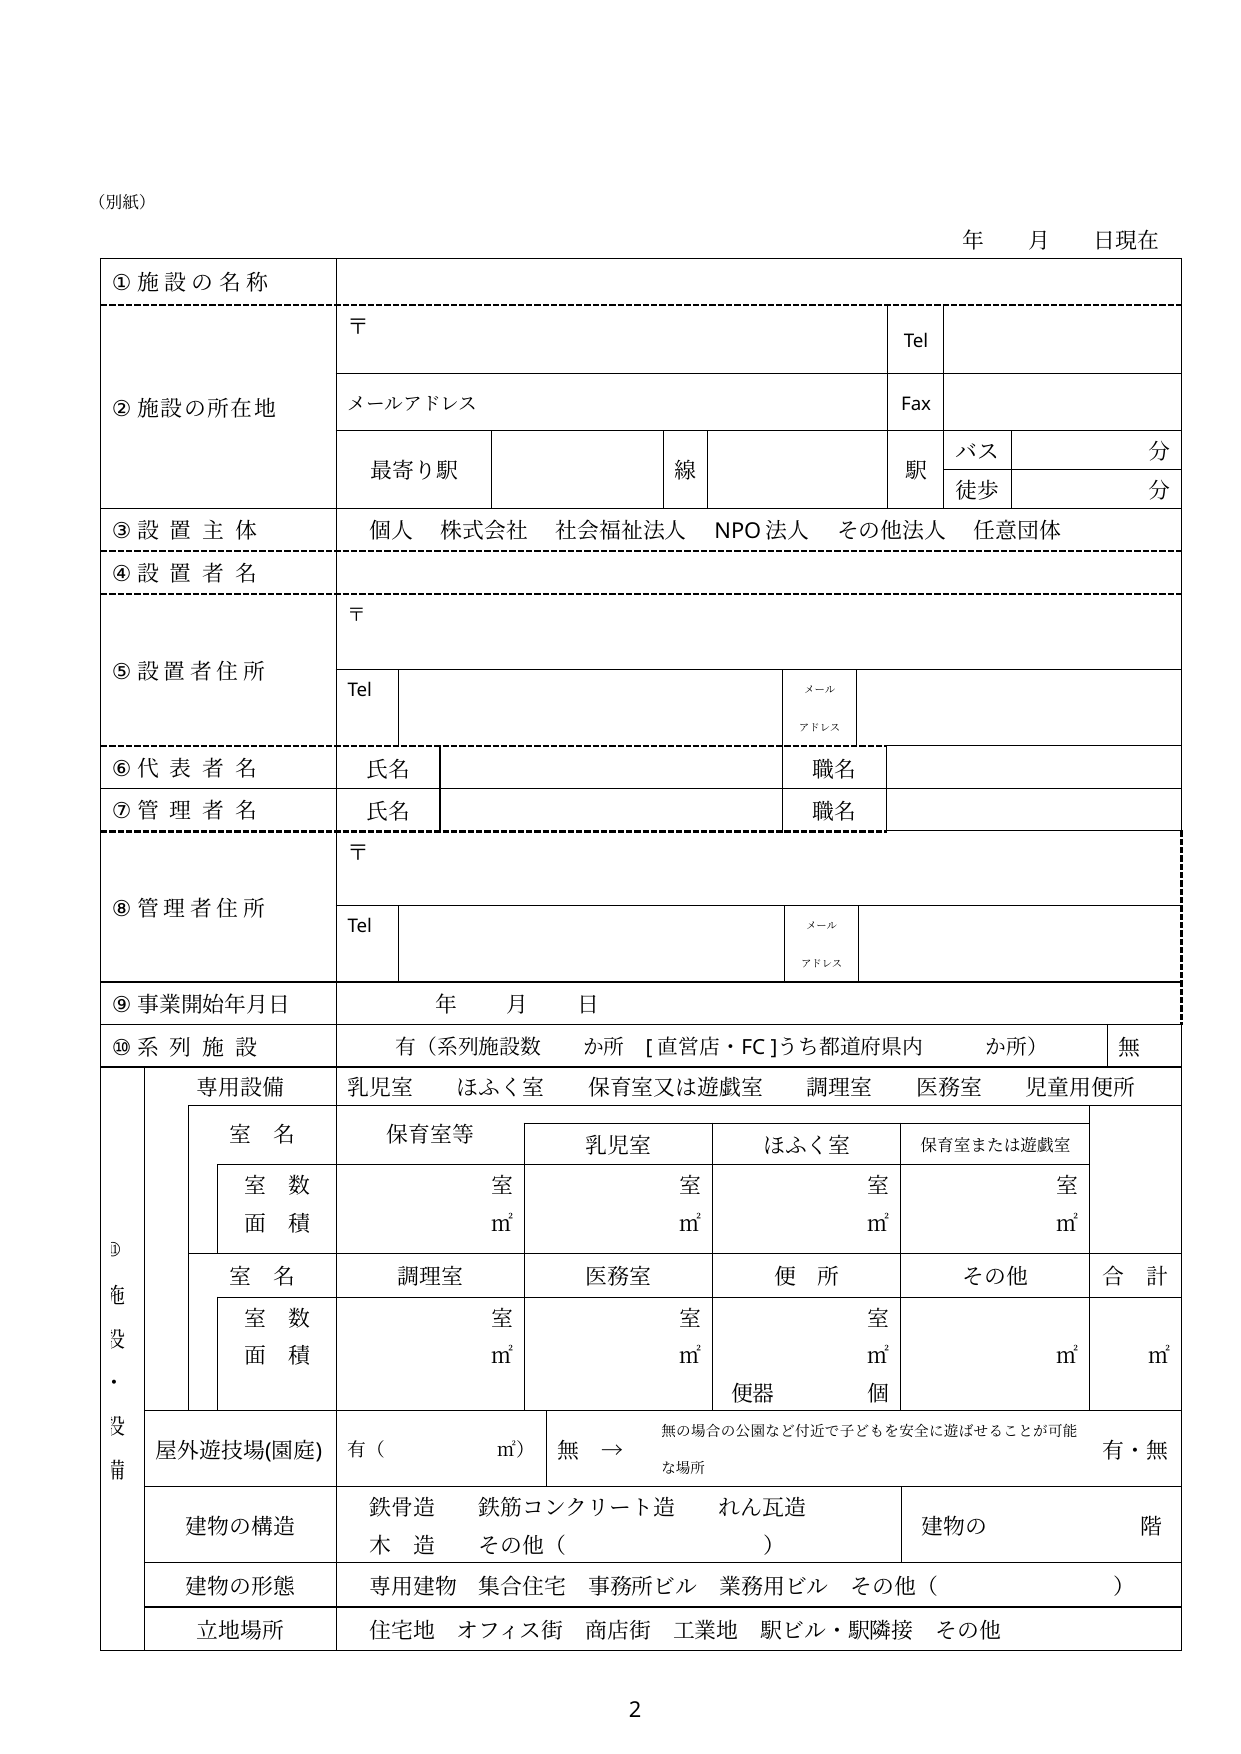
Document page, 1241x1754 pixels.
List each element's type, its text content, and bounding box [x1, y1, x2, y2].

table_cell メール アドレス [783, 670, 856, 745]
table_cell [492, 431, 663, 507]
table_header ① 施設の名称 [101, 259, 336, 304]
text （別紙） [89, 183, 1181, 220]
table_cell [189, 1297, 217, 1410]
table_cell [189, 1164, 217, 1252]
table_cell ⑥ 代表者名 [101, 745, 336, 788]
table_cell 保育室または遊戯室 [901, 1124, 1089, 1164]
table_cell [859, 906, 1181, 981]
table_cell 室 ㎡ [525, 1165, 712, 1252]
table_cell [857, 670, 1181, 745]
table_cell 分 [1012, 470, 1181, 507]
table_cell 無 [1108, 1025, 1181, 1066]
table_cell Fax [888, 374, 943, 430]
table_cell バス [944, 431, 1011, 469]
table_cell 無 → [547, 1411, 650, 1486]
table_cell ⑤ 設置者住所 [101, 593, 336, 745]
table_cell 室 数 面 積 [218, 1298, 336, 1410]
table_cell 室 ㎡ [901, 1165, 1089, 1252]
table_cell 〒 [337, 593, 1181, 669]
table_cell Tel [888, 304, 943, 373]
text 年 月 日現在 [89, 220, 1159, 258]
table_cell 無の場合の公園など付近で子どもを安全に遊ばせることが可能な場所 [650, 1411, 1090, 1486]
table_cell 氏名 [337, 789, 439, 830]
table_cell [337, 550, 1181, 593]
table_cell 最寄り駅 [337, 431, 491, 507]
table_cell 保育室等 [337, 1106, 524, 1164]
table_cell ⑪ 施 設 ・ 設 備 [101, 1068, 144, 1650]
table_cell ㎡ [901, 1298, 1089, 1410]
table_cell ⑦ 管理者名 [101, 789, 336, 830]
table_cell [145, 1105, 188, 1410]
table_cell メール アドレス [785, 906, 858, 981]
table_cell 線 [664, 431, 707, 507]
table_cell Tel [337, 670, 398, 745]
table_cell その他 [901, 1254, 1089, 1297]
table_cell 有・無 [1090, 1411, 1181, 1486]
table_cell 室 数 面 積 [218, 1165, 336, 1252]
table_cell [441, 789, 782, 830]
table_cell 室 名 [189, 1106, 336, 1164]
table_cell 氏名 [337, 745, 439, 788]
table_cell [399, 670, 782, 745]
table_cell 有（ ㎡） [337, 1411, 546, 1486]
table_cell [708, 431, 887, 507]
table_cell 建物の構造 [145, 1487, 336, 1562]
table_cell 屋外遊技場(園庭) [145, 1411, 336, 1486]
table_cell ⑧ 管理者住所 [101, 830, 336, 981]
table_cell [944, 374, 1181, 430]
table_cell 職名 [783, 745, 886, 788]
table_cell 〒 [337, 304, 887, 373]
table_cell ⑨ 事業開始年月日 [101, 983, 336, 1024]
table_cell 乳児室 ほふく室 保育室又は遊戯室 調理室 医務室 児童用便所 [337, 1068, 1181, 1105]
table_cell [441, 745, 782, 788]
table_cell 有（系列施設数 か所 [ 直営店・FC ]うち都道府県内 か所） [337, 1025, 1107, 1066]
table_cell 便 所 [713, 1254, 900, 1297]
table_cell 医務室 [525, 1254, 712, 1297]
table_cell [887, 789, 1181, 830]
table_cell 室 名 [189, 1254, 336, 1297]
table_cell 分 [1012, 431, 1181, 469]
table_cell 室 ㎡ [337, 1298, 524, 1410]
table_cell [887, 746, 1181, 788]
table_cell Tel [337, 906, 398, 981]
table_cell 徒歩 [944, 470, 1011, 507]
table_cell 室 ㎡ [525, 1298, 712, 1410]
table_cell 駅 [888, 431, 943, 507]
table_cell ⑩ 系列施設 [101, 1025, 336, 1066]
table_cell 室 ㎡ [713, 1165, 900, 1252]
table_cell ④ 設置者名 [101, 550, 336, 593]
table_cell 個人 株式会社 社会福祉法人 NPO法人 その他法人 任意団体 [337, 509, 1181, 550]
table_cell 乳児室 [525, 1124, 712, 1164]
table_cell 室 ㎡ 便器 個 [713, 1298, 900, 1410]
table_header [337, 259, 1181, 304]
table_cell 室 ㎡ [337, 1165, 524, 1252]
table_cell [1090, 1106, 1181, 1252]
table_cell 〒 [337, 830, 1181, 905]
table_cell 建物の 階 [902, 1487, 1181, 1562]
table_cell ③ 設置主体 [101, 509, 336, 550]
table_cell 職名 [783, 789, 886, 830]
table_cell [944, 304, 1181, 373]
table_cell ほふく室 [713, 1124, 900, 1164]
table_cell 専用建物 集合住宅 事務所ビル 業務用ビル その他（ ） [337, 1563, 1181, 1606]
table_cell メールアドレス [337, 374, 887, 430]
table_cell 専用設備 [145, 1068, 336, 1105]
table_cell [399, 906, 784, 981]
table_cell ② 施設の所在地 [101, 304, 336, 507]
table_cell 鉄骨造 鉄筋コンクリート造 れん瓦造 木 造 その他（ ） [337, 1487, 901, 1562]
table_cell 年 月 日 [337, 983, 1181, 1024]
table_cell 合 計 [1090, 1254, 1181, 1297]
table_cell 建物の形態 [145, 1563, 336, 1606]
table_cell ㎡ [1090, 1298, 1181, 1410]
table_cell [524, 1106, 1089, 1123]
table_cell 調理室 [337, 1254, 524, 1297]
table_cell 立地場所 [145, 1608, 336, 1650]
table_cell 住宅地 オフィス街 商店街 工業地 駅ビル・駅隣接 その他 [337, 1608, 1181, 1650]
